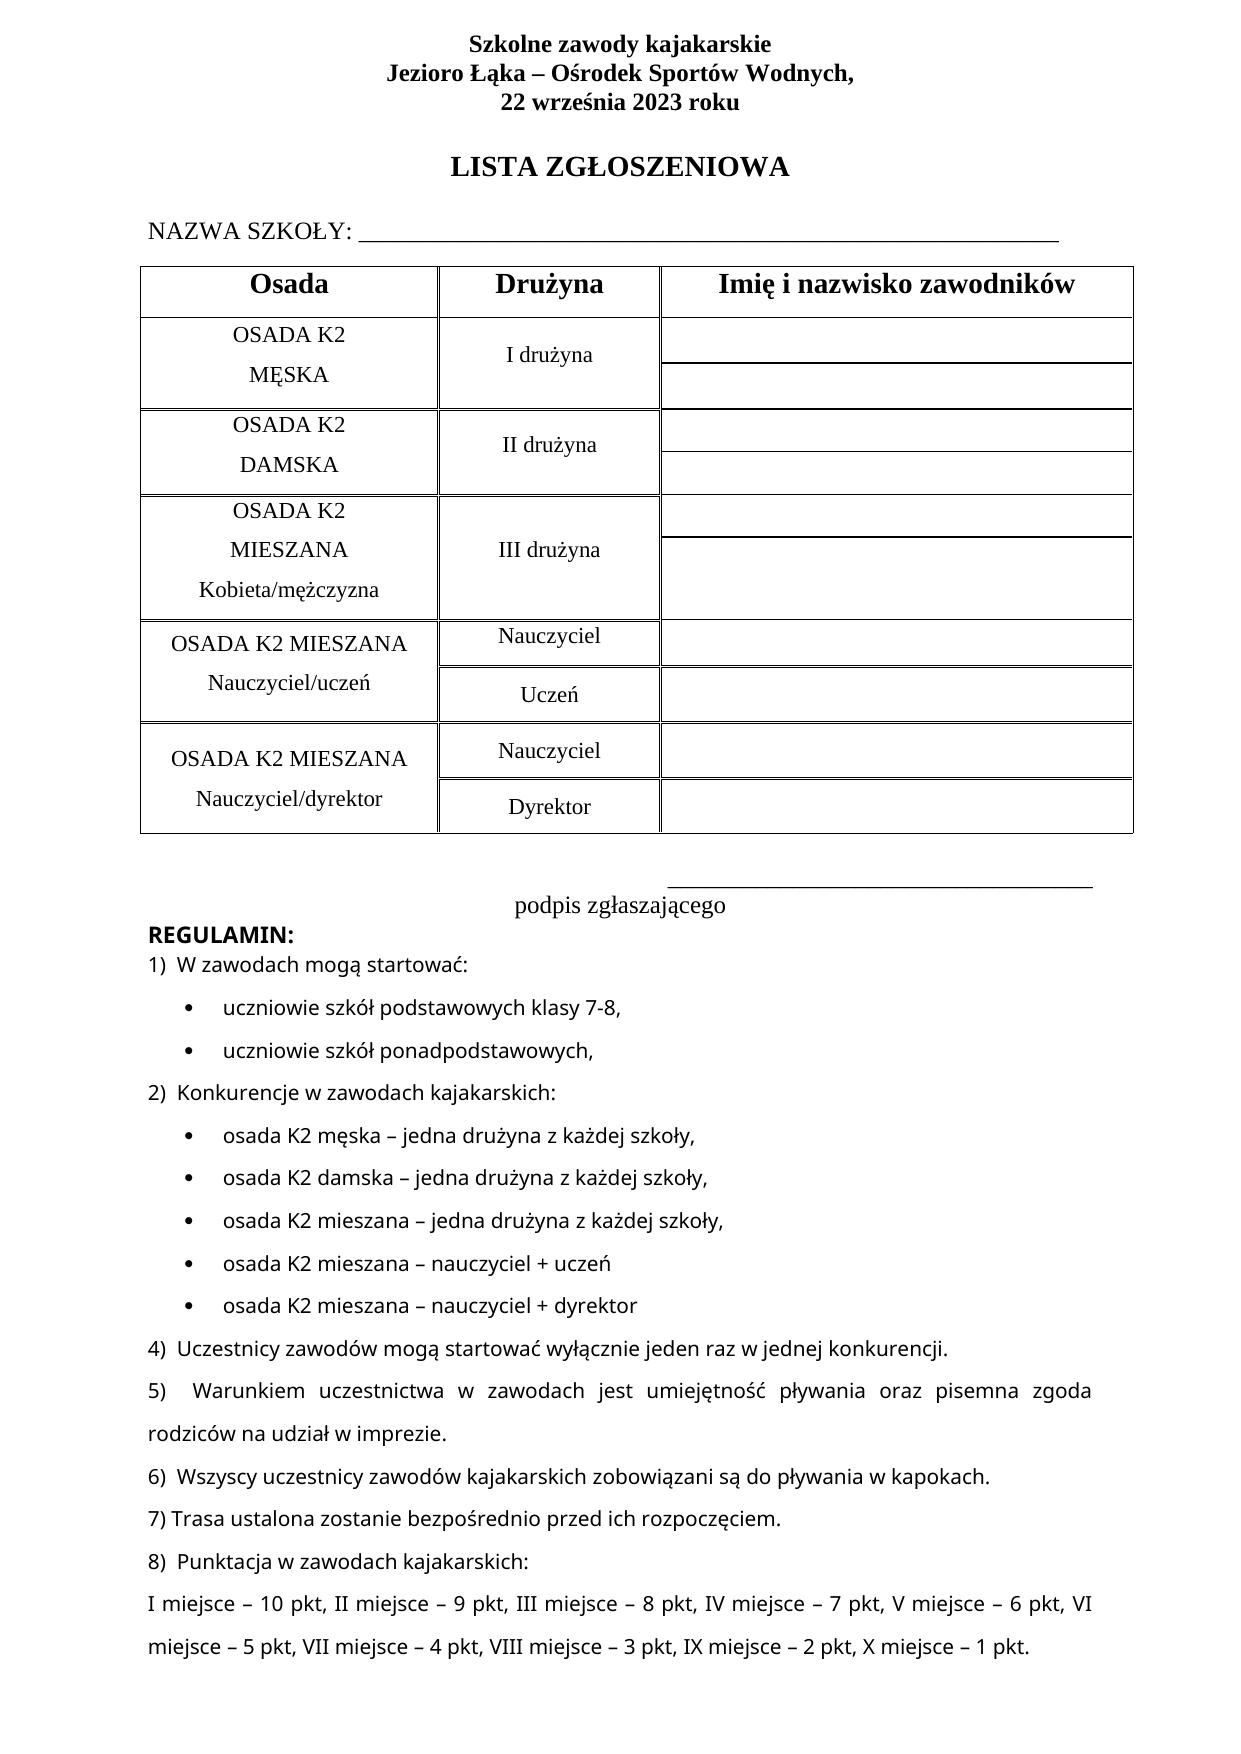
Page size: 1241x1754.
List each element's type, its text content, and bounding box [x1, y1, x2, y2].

table_cell [662, 494, 1133, 536]
text 7) Trasa ustalona zostanie bezpośrednio przed ich rozpoczęciem. [148, 1504, 1093, 1533]
text 4) Uczestnicy zawodów mogą startować wyłącznie jeden raz w jednej konkurencji. [148, 1334, 1093, 1362]
table_header Imię i nazwisko zawodników [662, 267, 1133, 317]
list osada K2 damska – jedna drużyna z każdej szkoły, [185, 1163, 1093, 1192]
table_cell [662, 777, 1133, 832]
table_cell III drużyna [440, 497, 659, 619]
table_header Drużyna [440, 267, 659, 317]
text LISTA ZGŁOSZENIOWA [148, 149, 1093, 183]
text podpis zgłaszającego [148, 891, 1093, 919]
table_cell [661, 665, 1133, 721]
table_cell [662, 317, 1133, 362]
table_cell [662, 721, 1133, 777]
text REGULAMIN: [148, 919, 1093, 951]
table_cell [662, 362, 1133, 408]
table_cell [662, 451, 1133, 494]
text 5) Warunkiem uczestnictwa w zawodach jest umiejętność pływania oraz pisemna zgoda rodziców na udział w imprezie. [148, 1377, 1093, 1448]
table_cell [662, 619, 1133, 665]
table_cell OSADA K2 DAMSKA [141, 411, 437, 494]
table_cell OSADA K2 MIESZANA Nauczyciel/dyrektor [141, 724, 437, 832]
text NAZWA SZKOŁY: ________________________________________________________ [148, 216, 1093, 245]
list uczniowie szkół podstawowych klasy 7-8, [185, 993, 1093, 1022]
text 6) Wszyscy uczestnicy zawodów kajakarskich zobowiązani są do pływania w kapokach. [148, 1462, 1093, 1490]
table_cell [662, 536, 1133, 619]
table_cell Nauczyciel [440, 724, 659, 777]
table_cell Dyrektor [440, 780, 659, 832]
text Jezioro Łąka – Ośrodek Sportów Wodnych, [148, 58, 1093, 87]
table_cell Nauczyciel [440, 622, 659, 665]
text 22 września 2023 roku [148, 87, 1093, 116]
table_header Osada [141, 267, 437, 317]
table_cell OSADA K2 MIESZANA Kobieta/mężczyzna [141, 497, 437, 619]
list osada K2 mieszana – jedna drużyna z każdej szkoły, [185, 1206, 1093, 1234]
table_cell I drużyna [440, 318, 659, 408]
table_cell OSADA K2 MĘSKA [141, 318, 437, 408]
text I miejsce – 10 pkt, II miejsce – 9 pkt, III miejsce – 8 pkt, IV miejsce – 7 pkt, V miejsce – 6 pkt, VI miejsce – 5 pkt, VII miejsce – 4 pkt, VIII miejsce – 3 pkt, IX miejsce – 2 pkt, X miejsce – 1 pkt. [148, 1589, 1093, 1661]
text __________________________________ [148, 862, 1093, 891]
text 2) Konkurencje w zawodach kajakarskich: [148, 1078, 1093, 1107]
table_cell Uczeń [440, 668, 659, 721]
list uczniowie szkół ponadpodstawowych, [185, 1036, 1093, 1064]
table_cell OSADA K2 MIESZANA Nauczyciel/uczeń [141, 622, 437, 721]
table_cell [662, 408, 1133, 451]
list osada K2 mieszana – nauczyciel + dyrektor [185, 1291, 1093, 1320]
table_cell II drużyna [440, 411, 659, 494]
list osada K2 męska – jedna drużyna z każdej szkoły, [185, 1121, 1093, 1149]
list osada K2 mieszana – nauczyciel + uczeń [185, 1249, 1093, 1277]
text 8) Punktacja w zawodach kajakarskich: [148, 1547, 1093, 1575]
text 1) W zawodach mogą startować: [148, 951, 1093, 979]
text Szkolne zawody kajakarskie [148, 29, 1093, 58]
